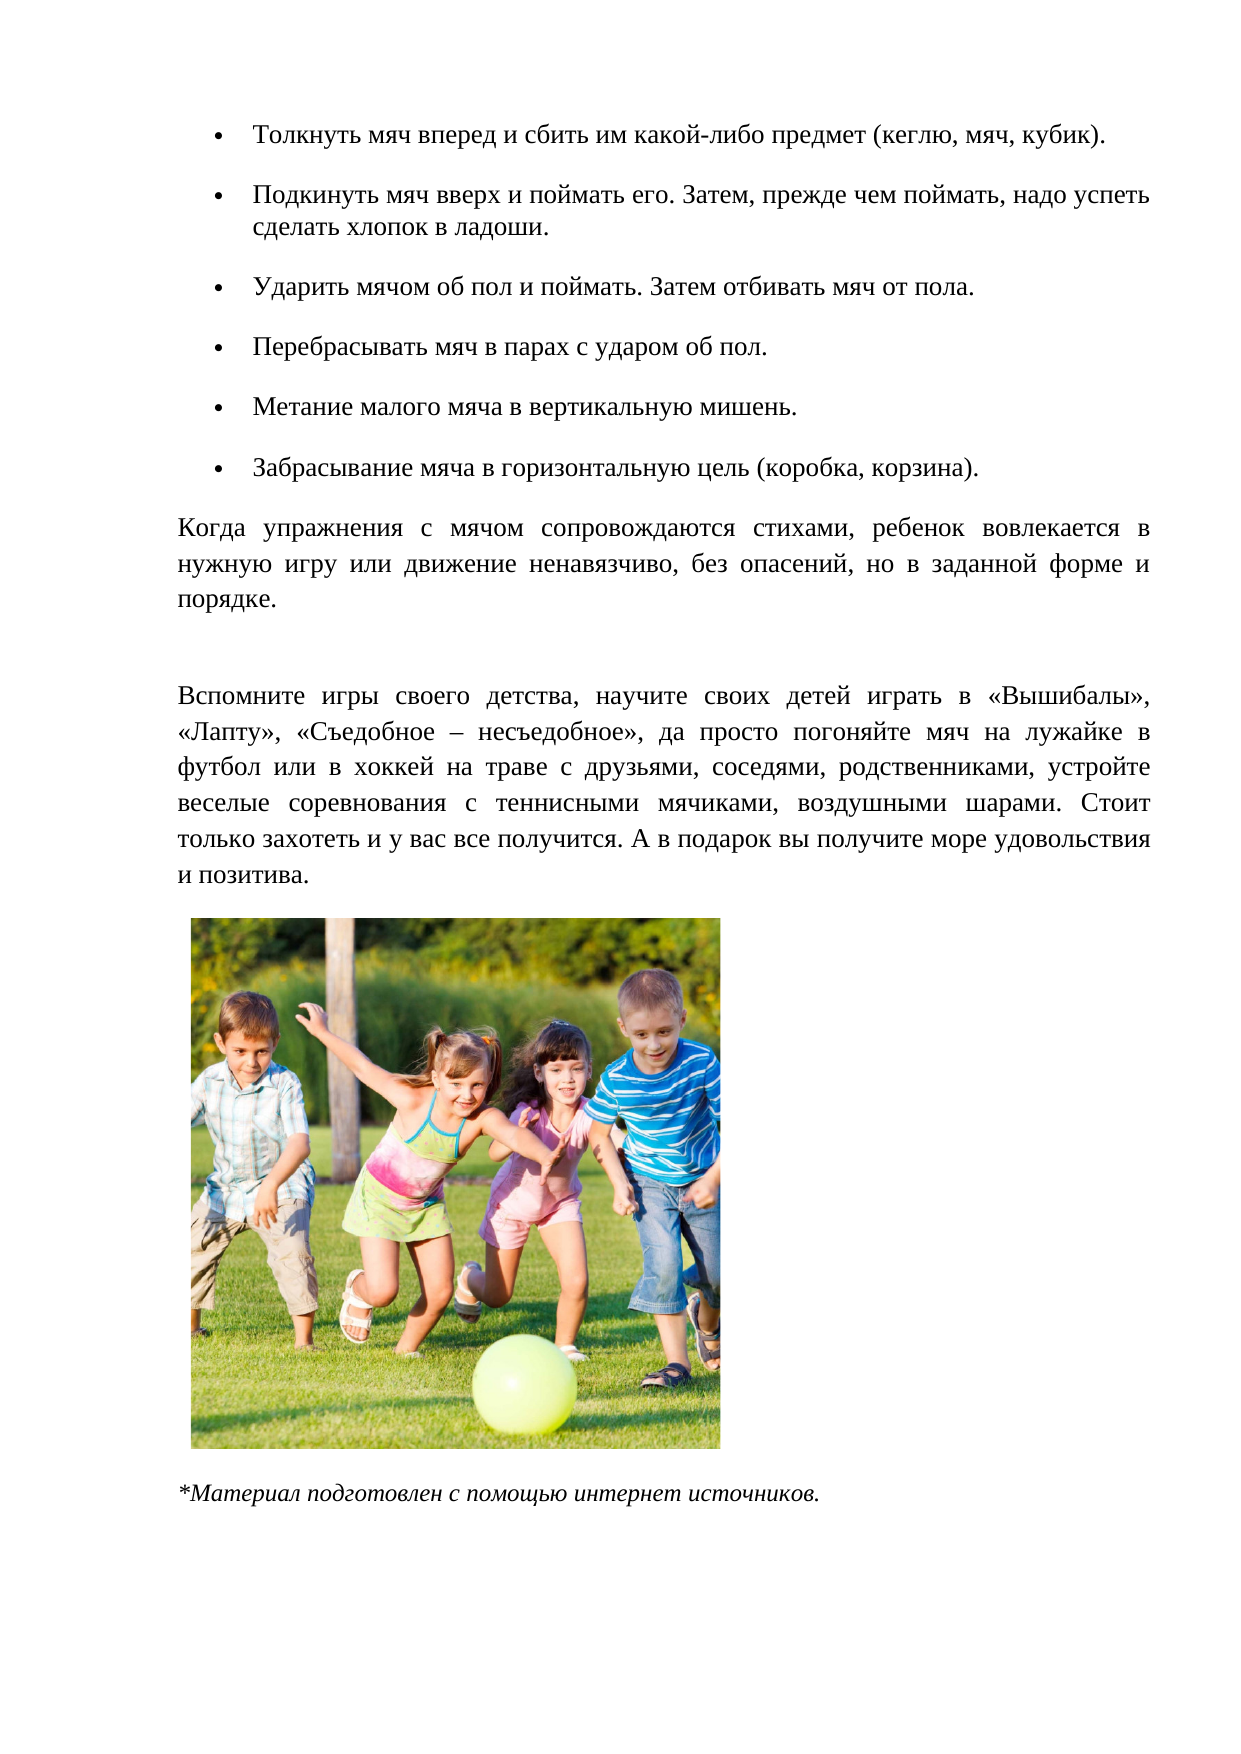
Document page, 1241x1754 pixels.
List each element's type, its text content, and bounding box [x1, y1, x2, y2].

list Толкнуть мяч вперед и сбить им какой-либо предмет (кеглю, мяч, кубик). [215, 118, 1152, 149]
text Когда упражнения с мячом сопровождаются стихами, ребенок вовлекается в нужную игру или движение ненавязчиво, без опасений, но в заданной форме и порядке. [177, 511, 1152, 614]
text *Материал подготовлен с помощью интернет источников. [177, 1478, 1152, 1506]
list Подкинуть мяч вверх и поймать его. Затем, прежде чем поймать, надо успеть сделать хлопок в ладоши. [215, 178, 1152, 241]
text Вспомните игры своего детства, научите своих детей играть в «Вышибалы», «Лапту», «Съедобное – несъедобное», да просто погоняйте мяч на лужайке в футбол или в хоккей на траве с друзьями, соседями, родственниками, устройте веселые соревнования с теннисными мячиками, воздушными шарами. Стоит только захотеть и у вас все получится. А в подарок вы получите море удовольствия и позитива. [177, 643, 1152, 889]
list Забрасывание мяча в горизонтальную цель (коробка, корзина). [215, 451, 1152, 482]
list Ударить мячом об пол и поймать. Затем отбивать мяч от пола. [215, 270, 1152, 301]
picture [190, 918, 721, 1449]
list Метание малого мяча в вертикальную мишень. [215, 391, 1152, 422]
list Перебрасывать мяч в парах с ударом об пол. [215, 330, 1152, 361]
